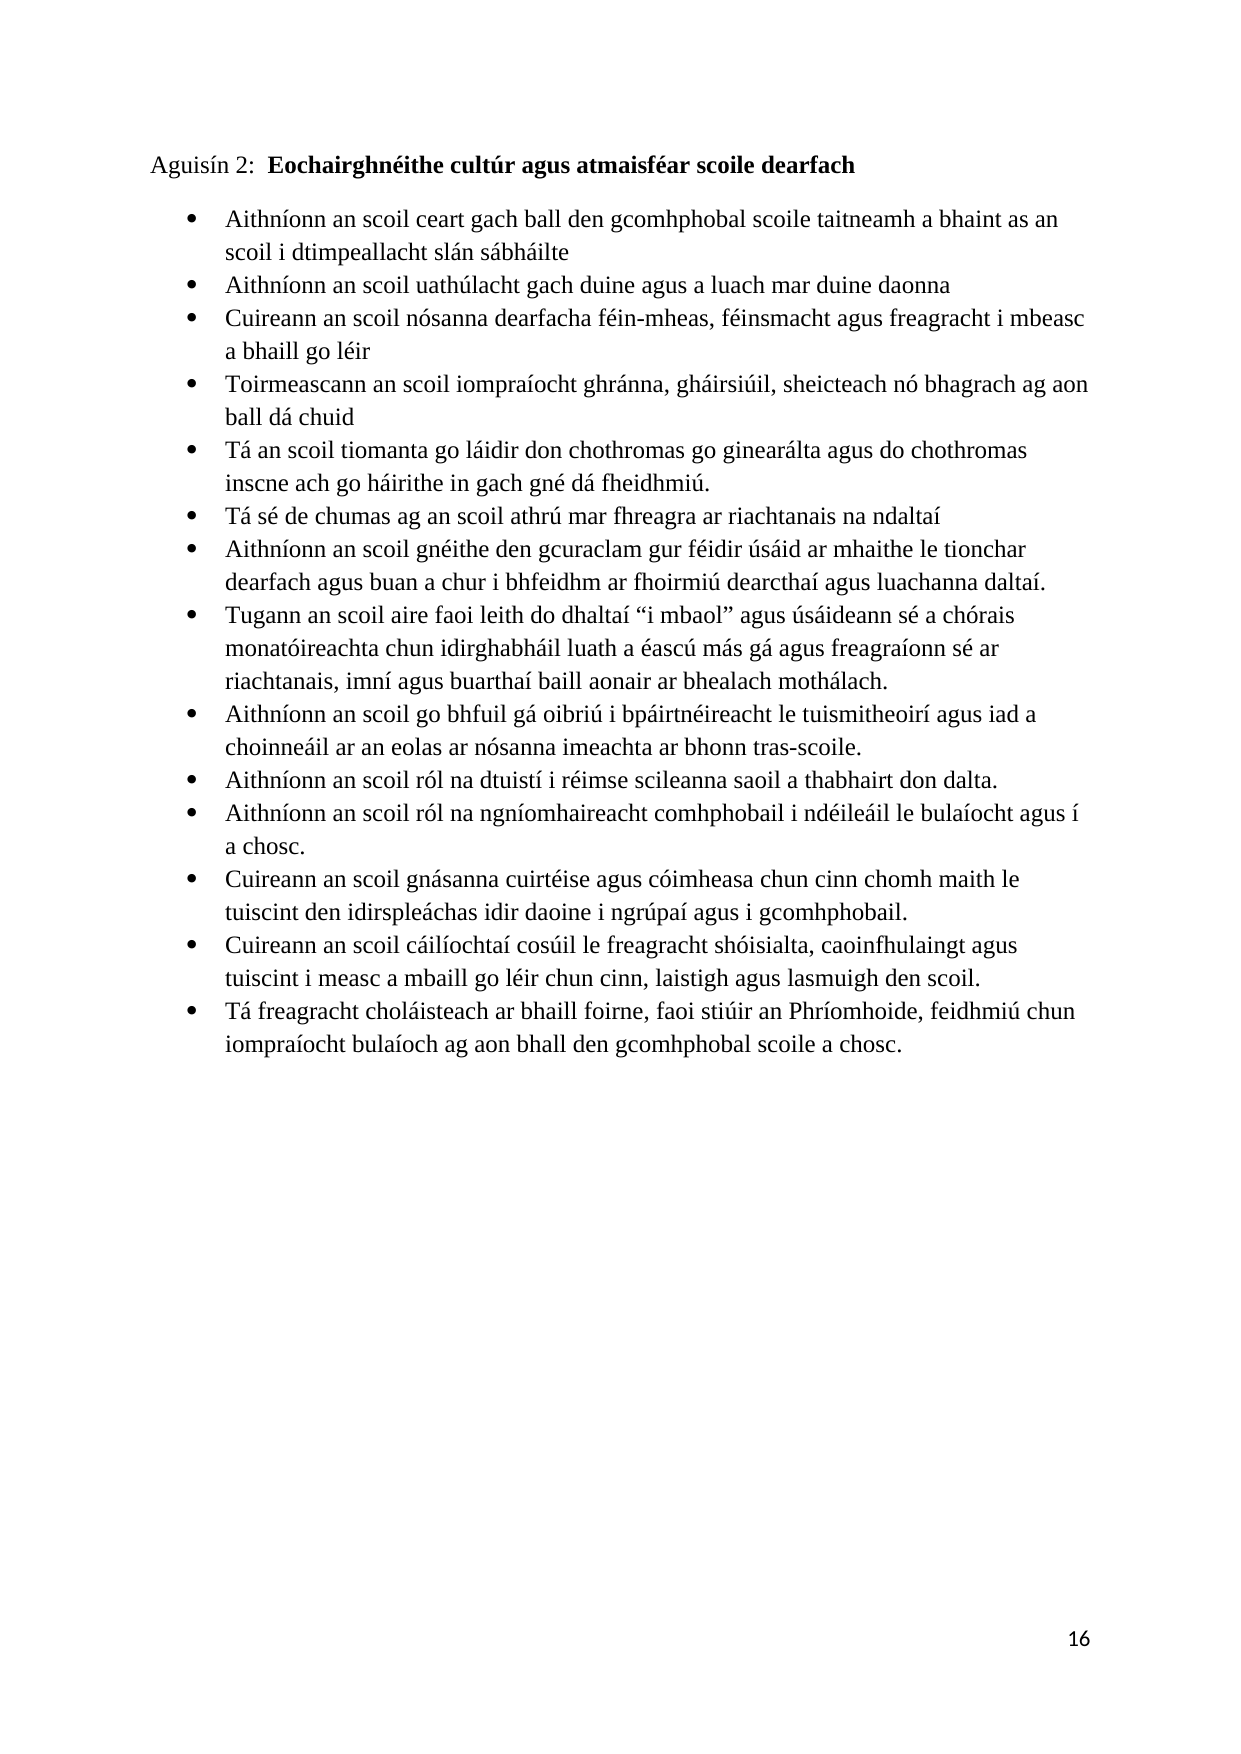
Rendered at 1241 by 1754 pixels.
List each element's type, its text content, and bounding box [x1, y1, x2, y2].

list Aithníonn an scoil go bhfuil gá oibriú i bpáirtnéireacht le tuismitheoirí agus iad a choinneáil ar an eolas ar nósanna imeachta ar bhonn tras-scoile. [187, 699, 1090, 761]
list Tugann an scoil aire faoi leith do dhaltaí “i mbaol” agus úsáideann sé a chórais monatóireachta chun idirghabháil luath a éascú más gá agus freagraíonn sé ar riachtanais, imní agus buarthaí baill aonair ar bhealach mothálach. [187, 600, 1090, 695]
list Cuireann an scoil nósanna dearfacha féin-mheas, féinsmacht agus freagracht i mbeasc a bhaill go léir [187, 303, 1090, 365]
list Tá freagracht choláisteach ar bhaill foirne, faoi stiúir an Phríomhoide, feidhmiú chun iompraíocht bulaíoch ag aon bhall den gcomhphobal scoile a chosc. [187, 996, 1090, 1058]
list Aithníonn an scoil ról na dtuistí i réimse scileanna saoil a thabhairt don dalta. [187, 765, 1090, 794]
list Aithníonn an scoil ceart gach ball den gcomhphobal scoile taitneamh a bhaint as an scoil i dtimpeallacht slán sábháilte [187, 204, 1090, 266]
list Aithníonn an scoil uathúlacht gach duine agus a luach mar duine daonna [187, 270, 1090, 299]
list Cuireann an scoil cáilíochtaí cosúil le freagracht shóisialta, caoinfhulaingt agus tuiscint i measc a mbaill go léir chun cinn, laistigh agus lasmuigh den scoil. [187, 930, 1090, 992]
list Toirmeascann an scoil iompraíocht ghránna, gháirsiúil, sheicteach nó bhagrach ag aon ball dá chuid [187, 369, 1090, 431]
list Aithníonn an scoil gnéithe den gcuraclam gur féidir úsáid ar mhaithe le tionchar dearfach agus buan a chur i bhfeidhm ar fhoirmiú dearcthaí agus luachanna daltaí. [187, 534, 1090, 596]
text Aguisín 2: Eochairghnéithe cultúr agus atmaisféar scoile dearfach [150, 150, 1090, 179]
list Tá an scoil tiomanta go láidir don chothromas go ginearálta agus do chothromas inscne ach go háirithe in gach gné dá fheidhmiú. [187, 435, 1090, 497]
list Cuireann an scoil gnásanna cuirtéise agus cóimheasa chun cinn chomh maith le tuiscint den idirspleáchas idir daoine i ngrúpaí agus i gcomhphobail. [187, 864, 1090, 926]
list Tá sé de chumas ag an scoil athrú mar fhreagra ar riachtanais na ndaltaí [187, 501, 1090, 530]
list Aithníonn an scoil ról na ngníomhaireacht comhphobail i ndéileáil le bulaíocht agus í a chosc. [187, 798, 1090, 860]
